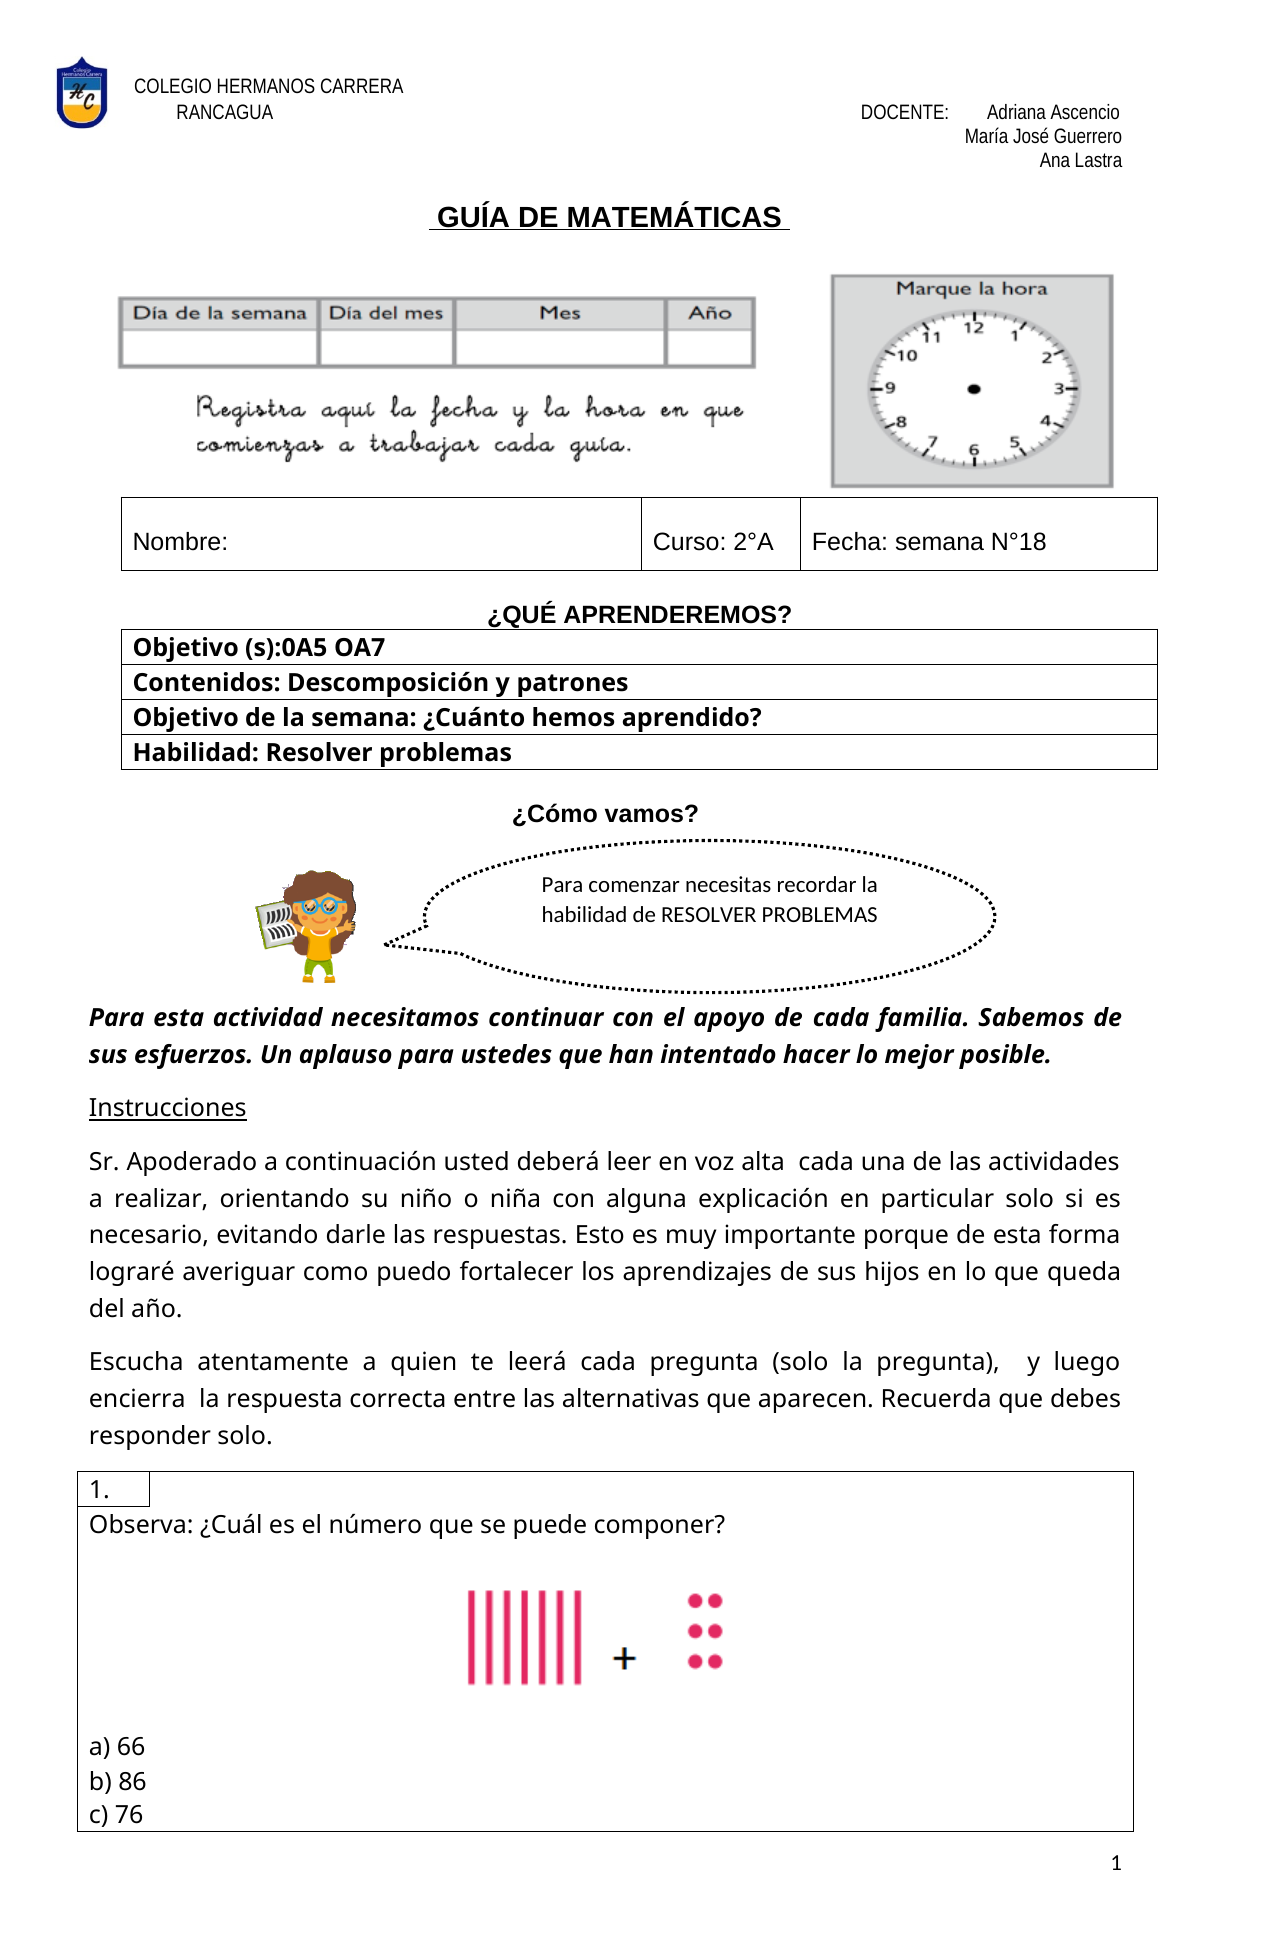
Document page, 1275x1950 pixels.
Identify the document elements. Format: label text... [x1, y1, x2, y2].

table_cell Contenidos: Descomposición y patrones [122, 665, 1157, 699]
picture [459, 1575, 751, 1695]
table_cell ¿QUÉ APRENDEREMOS? [121, 571, 1158, 628]
table_header Curso: 2°A [642, 498, 800, 570]
text ¿Cómo vamos? [89, 799, 1122, 827]
table_cell Habilidad: Resolver problemas [122, 735, 1157, 769]
text GUÍA DE MATEMÁTICAS [89, 199, 1122, 233]
text Instrucciones [89, 1090, 1122, 1124]
table_cell Objetivo de la semana: ¿Cuánto hemos aprendido? [122, 700, 1157, 734]
table_cell Objetivo (s):0A5 OA7 [122, 630, 1157, 663]
picture [249, 862, 357, 984]
table_header Fecha: semana N°18 [801, 498, 1157, 570]
picture [54, 56, 109, 129]
picture [89, 266, 1121, 497]
table_header Nombre: [122, 498, 641, 570]
text Sr. Apoderado a continuación usted deberá leer en voz alta cada una de las actividades a realizar, orientando su niño o niña con alguna explicación en particular solo si es necesario, evitando darle las respuestas. Esto es muy importante porque de esta forma lograré averiguar como puedo fortalecer los aprendizajes de sus hijos en lo que queda del año. [89, 1143, 1122, 1325]
table_header [150, 1472, 1133, 1506]
table_header 1. [78, 1472, 149, 1506]
text Escucha atentamente a quien te leerá cada pregunta (solo la pregunta), y luego encierra la respuesta correcta entre las alternativas que aparecen. Recuerda que debes responder solo. [89, 1344, 1122, 1452]
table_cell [78, 1506, 1133, 1831]
text Para esta actividad necesitamos continuar con el apoyo de cada familia. Sabemos de sus esfuerzos. Un aplauso para ustedes que han intentado hacer lo mejor posible. [89, 1000, 1122, 1071]
